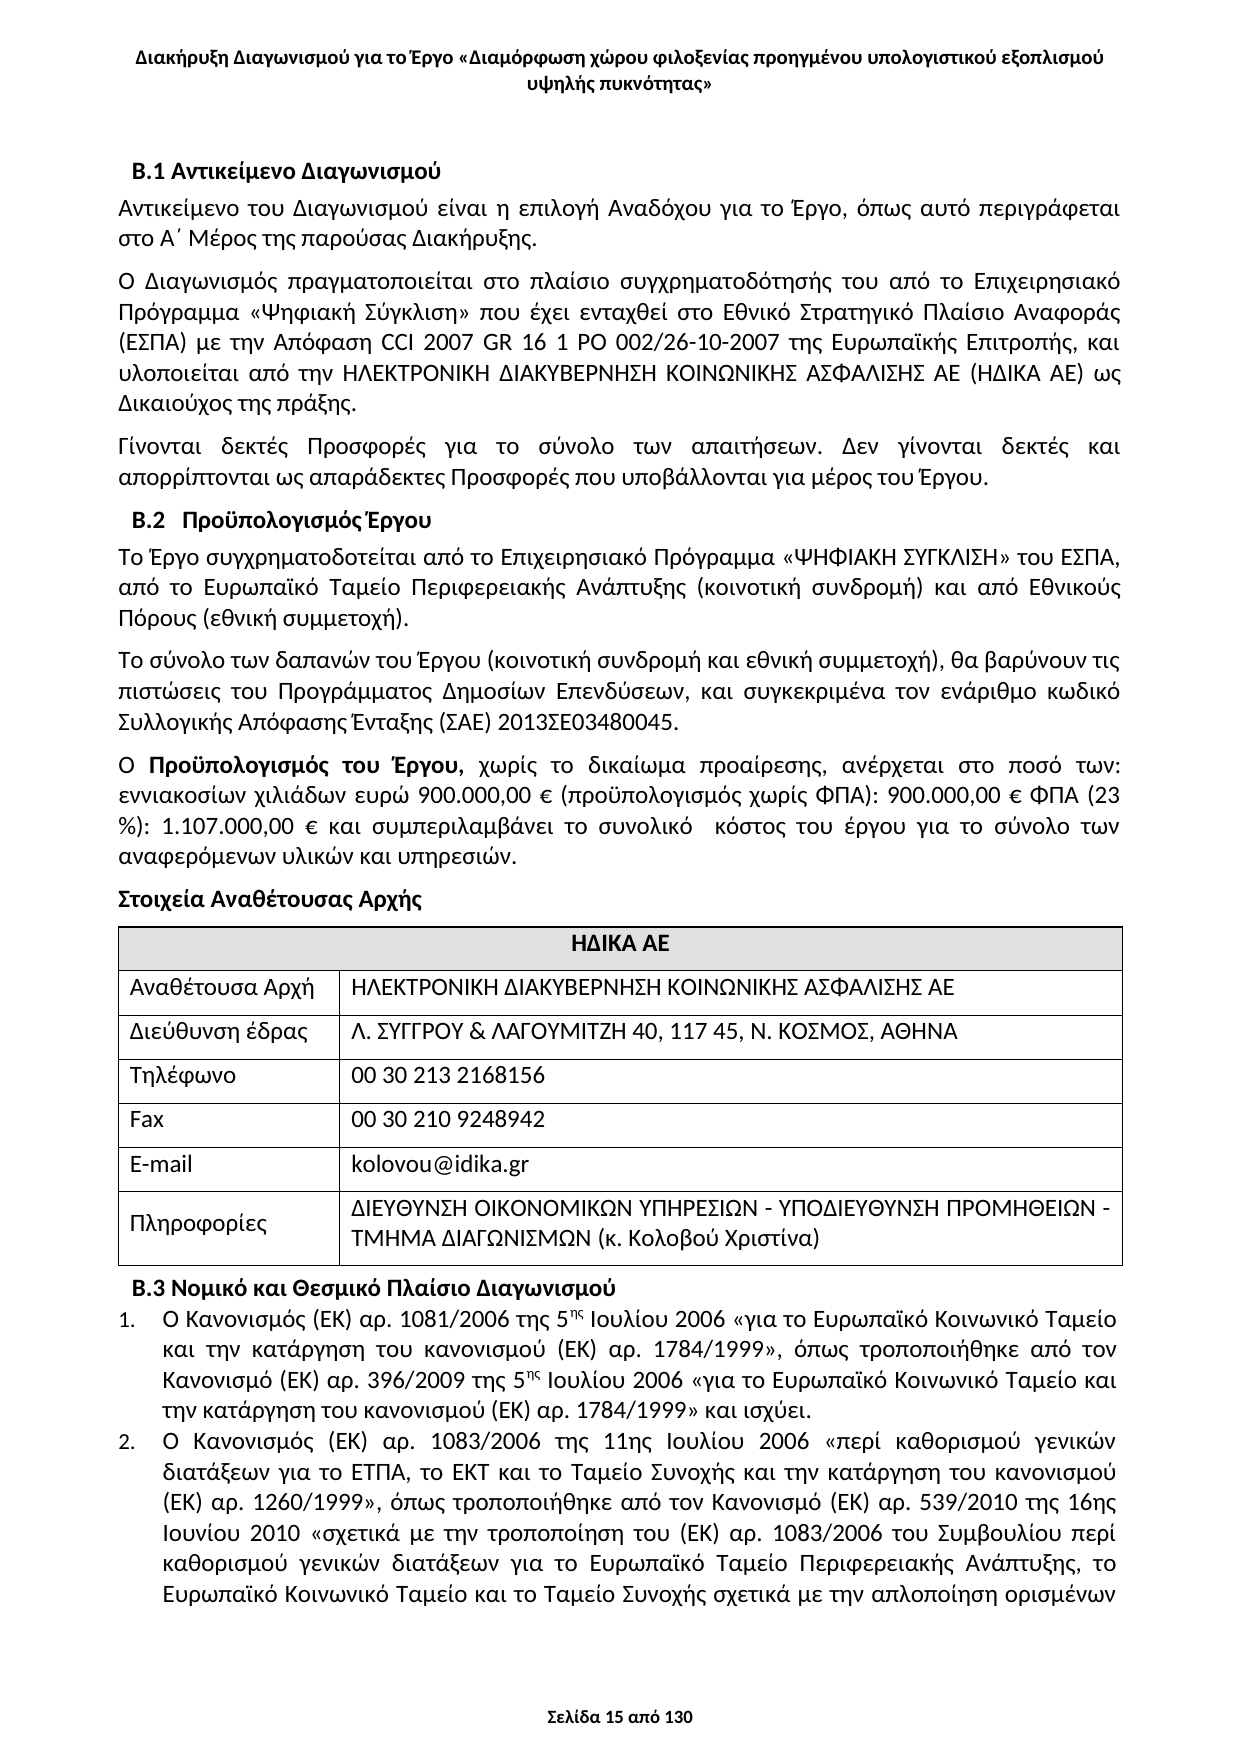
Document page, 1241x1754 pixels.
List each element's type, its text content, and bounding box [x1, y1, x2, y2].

table_cell Αναθέτουσα Αρχή [119, 971, 339, 1014]
text Το σύνολο των δαπανών του Έργου (κοινοτική συνδρομή και εθνική συμμετοχή), θα βαρύνουν τις πιστώσεις του Προγράμματος Δημοσίων Επενδύσεων, και συγκεκριμένα τον ενάριθμο κωδικό Συλλογικής Απόφασης Ένταξης (ΣΑΕ) 2013ΣΕ03480045. [118, 645, 1122, 736]
text Το Έργο συγχρηματοδοτείται από το Επιχειρησιακό Πρόγραμμα «ΨΗΦΙΑΚΗ ΣΥΓΚΛΙΣΗ» του ΕΣΠΑ, από το Ευρωπαϊκό Ταμείο Περιφερειακής Ανάπτυξης (κοινοτική συνδρομή) και από Εθνικούς Πόρους (εθνική συμμετοχή). [118, 541, 1122, 632]
text Ο Προϋπολογισμός του Έργου, χωρίς το δικαίωμα προαίρεσης, ανέρχεται στο ποσό των: εννιακοσίων χιλιάδων ευρώ 900.000,00 € (προϋπολογισμός χωρίς ΦΠΑ): 900.000,00 € ΦΠΑ (23 %): 1.107.000,00 € και συμπεριλαμβάνει το συνολικό κόστος του έργου για το σύνολο των αναφερόμενων υλικών και υπηρεσιών. [118, 749, 1122, 871]
subtitle Αντικείμενο Διαγωνισμού [132, 155, 1122, 185]
text Γίνονται δεκτές Προσφορές για το σύνολο των απαιτήσεων. Δεν γίνονται δεκτές και απορρίπτονται ως απαράδεκτες Προσφορές που υποβάλλονται για μέρος του Έργου. [118, 430, 1122, 491]
table_cell Fax [119, 1104, 339, 1147]
table_cell Πληροφορίες [119, 1192, 339, 1265]
table_header ΗΔΙΚΑ ΑΕ [119, 928, 1122, 970]
list O Κανονισμός (ΕΚ) αρ. 1081/2006 της 5ης Ιουλίου 2006 «για το Ευρωπαϊκό Κοινωνικό Ταμείο και την κατάργηση του κανονισμού (ΕΚ) αρ. 1784/1999», όπως τροποποιήθηκε από τον Κανονισμό (ΕΚ) αρ. 396/2009 της 5ης Ιουλίου 2006 «για το Ευρωπαϊκό Κοινωνικό Ταμείο και την κατάργηση του κανονισμού (ΕΚ) αρ. 1784/1999» και ισχύει. [118, 1303, 1118, 1425]
text Στοιχεία Αναθέτουσας Αρχής [118, 883, 1122, 914]
table_cell Λ. ΣΥΓΓΡΟΥ & ΛΑΓΟΥΜΙΤΖΗ 40, 117 45, Ν. ΚΟΣΜΟΣ, ΑΘΗΝΑ [340, 1016, 1122, 1058]
table_cell 00 30 213 2168156 [340, 1060, 1122, 1103]
table_cell Διεύθυνση έδρας [119, 1016, 339, 1058]
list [118, 1425, 1118, 1608]
subtitle Προϋπολογισμός Έργου [132, 504, 1122, 534]
text Ο Διαγωνισμός πραγματοποιείται στο πλαίσιο συγχρηματοδότησής του από το Επιχειρησιακό Πρόγραμμα «Ψηφιακή Σύγκλιση» που έχει ενταχθεί στο Εθνικό Στρατηγικό Πλαίσιο Αναφοράς (ΕΣΠΑ) με την Απόφαση CCI 2007 GR 16 1 PO 002/26-10-2007 της Ευρωπαϊκής Επιτροπής, και υλοποιείται από την ΗΛΕΚΤΡΟΝΙΚΗ ΔΙΑΚΥΒΕΡΝΗΣΗ ΚΟΙΝΩΝΙΚΗΣ ΑΣΦΑΛΙΣΗΣ ΑΕ (ΗΔΙΚΑ ΑΕ) ως Δικαιούχος της πράξης. [118, 265, 1122, 418]
table_cell kolovou@idika.gr [340, 1148, 1122, 1191]
table_cell 00 30 210 9248942 [340, 1104, 1122, 1147]
table_cell E-mail [119, 1148, 339, 1191]
table_cell Τηλέφωνο [119, 1060, 339, 1103]
text Αντικείμενο του Διαγωνισμού είναι η επιλογή Αναδόχου για το Έργο, όπως αυτό περιγράφεται στο Α΄ Μέρος της παρούσας Διακήρυξης. [118, 192, 1122, 253]
table_cell ΗΛΕΚΤΡΟΝΙΚΗ ΔΙΑΚΥΒΕΡΝΗΣΗ ΚΟΙΝΩΝΙΚΗΣ ΑΣΦΑΛΙΣΗΣ ΑΕ [340, 971, 1122, 1014]
table_cell ΔΙΕΥΘΥΝΣΗ ΟΙΚΟΝΟΜΙΚΩΝ ΥΠΗΡΕΣΙΩΝ - ΥΠΟΔΙΕΥΘΥΝΣΗ ΠΡΟΜΗΘΕΙΩΝ - ΤΜΗΜΑ ΔΙΑΓΩΝΙΣΜΩΝ (κ. Κολοβού Χριστίνα) [340, 1192, 1122, 1265]
subtitle Νομικό και Θεσμικό Πλαίσιο Διαγωνισμού [132, 1273, 1122, 1303]
